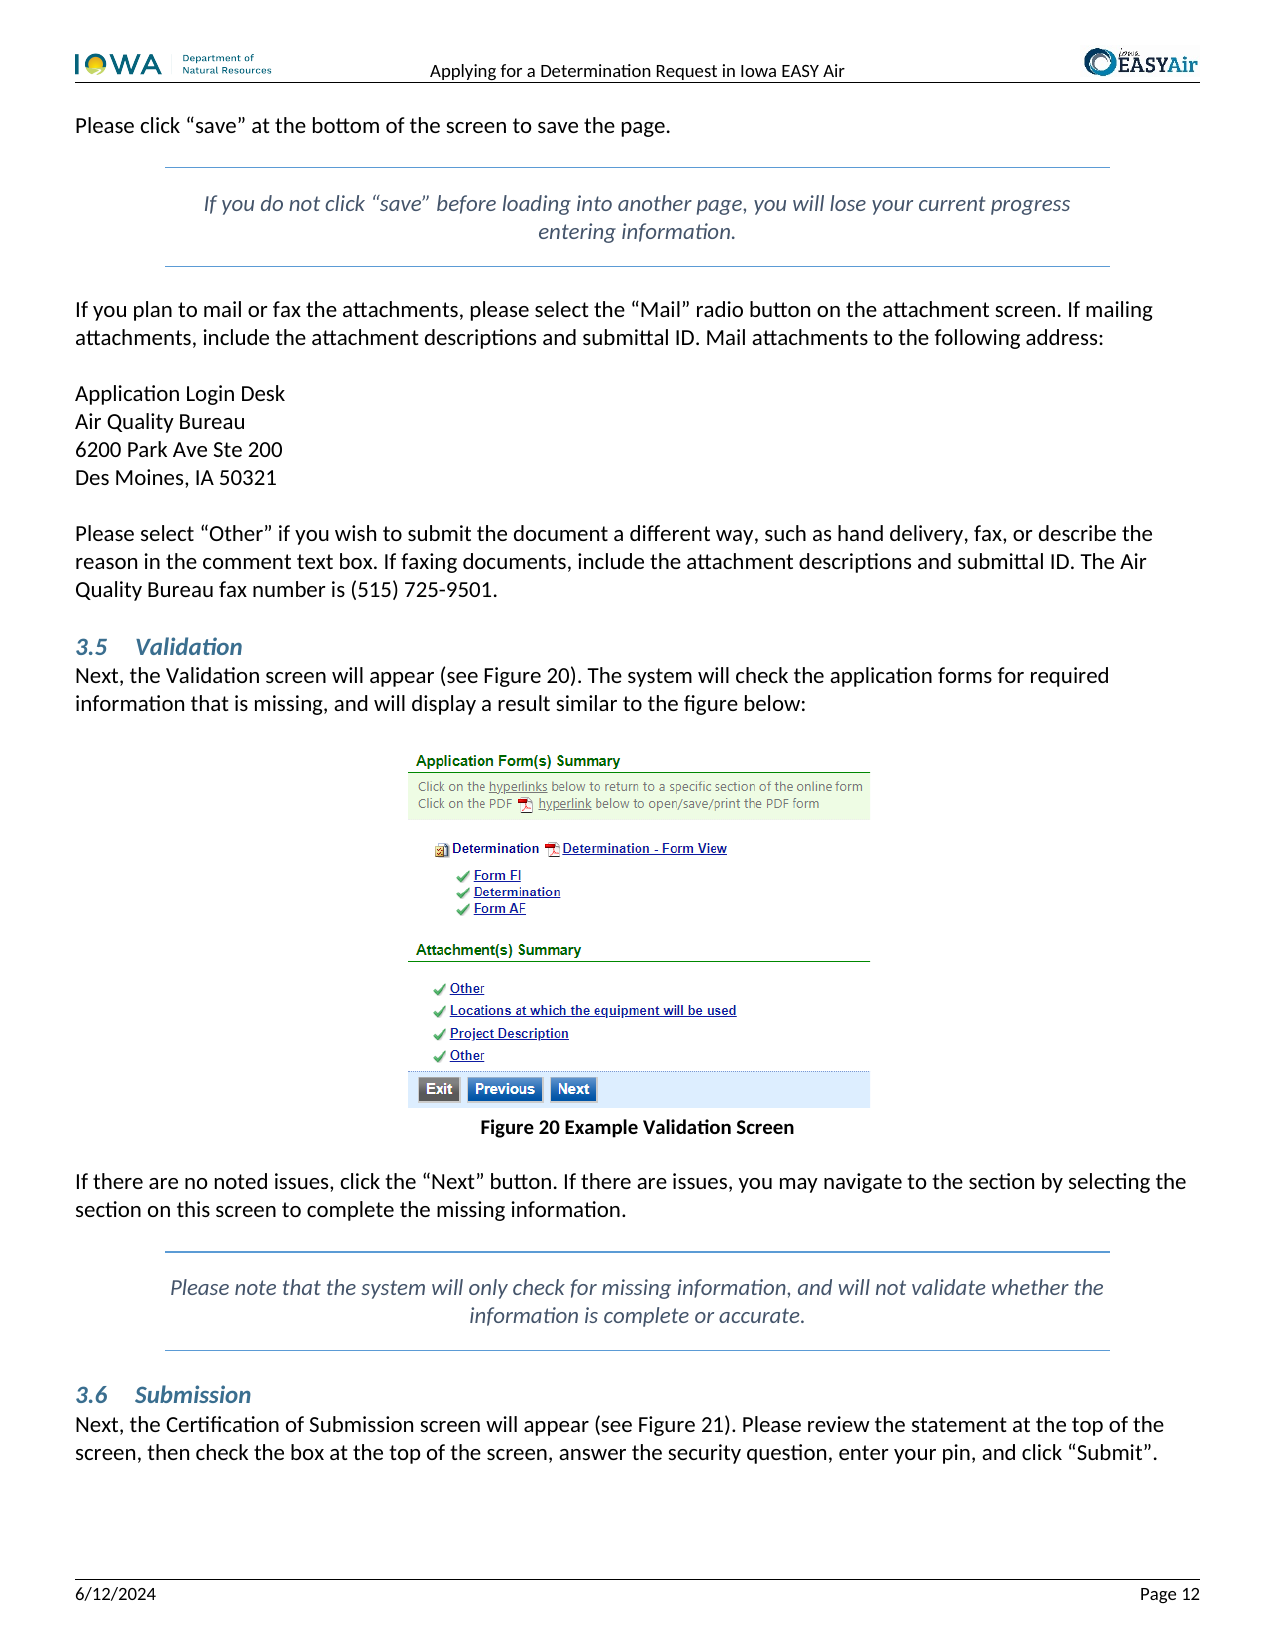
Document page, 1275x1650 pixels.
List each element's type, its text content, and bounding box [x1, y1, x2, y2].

text Figure 20 Example Validation Screen [75, 1114, 1200, 1139]
picture [75, 53, 272, 77]
text Application Login Desk [75, 379, 1200, 407]
text Next, the Validation screen will appear (see Figure 20). The system will check the application forms for required information that is missing, and will display a result similar to the figure below: [75, 661, 1200, 717]
text Next, the Certification of Submission screen will appear (see Figure 21). Please review the statement at the top of the screen, then check the box at the top of the screen, answer the security question, enter your pin, and click “Submit”. [75, 1410, 1200, 1466]
text If you do not click “save” before loading into another page, you will lose your current progress entering information. [165, 168, 1110, 266]
text Des Moines, IA 50321 [75, 463, 1200, 491]
picture [1080, 45, 1200, 77]
text Please click “save” at the bottom of the screen to save the page. [75, 111, 1200, 139]
picture [404, 745, 871, 1114]
text Air Quality Bureau [75, 407, 1200, 435]
text If there are no noted issues, click the “Next” button. If there are issues, you may navigate to the section by selecting the section on this screen to complete the missing information. [75, 1167, 1200, 1223]
subtitle Submission [75, 1379, 1200, 1410]
text Please note that the system will only check for missing information, and will not validate whether the information is complete or accurate. [165, 1253, 1110, 1350]
text Please select “Other” if you wish to submit the document a different way, such as hand delivery, fax, or describe the reason in the comment text box. If faxing documents, include the attachment descriptions and submittal ID. The Air Quality Bureau fax number is (515) 725-9501. [75, 519, 1200, 603]
text If you plan to mail or fax the attachments, please select the “Mail” radio button on the attachment screen. If mailing attachments, include the attachment descriptions and submittal ID. Mail attachments to the following address: [75, 295, 1200, 351]
subtitle Validation [75, 631, 1200, 661]
text 6200 Park Ave Ste 200 [75, 435, 1200, 463]
